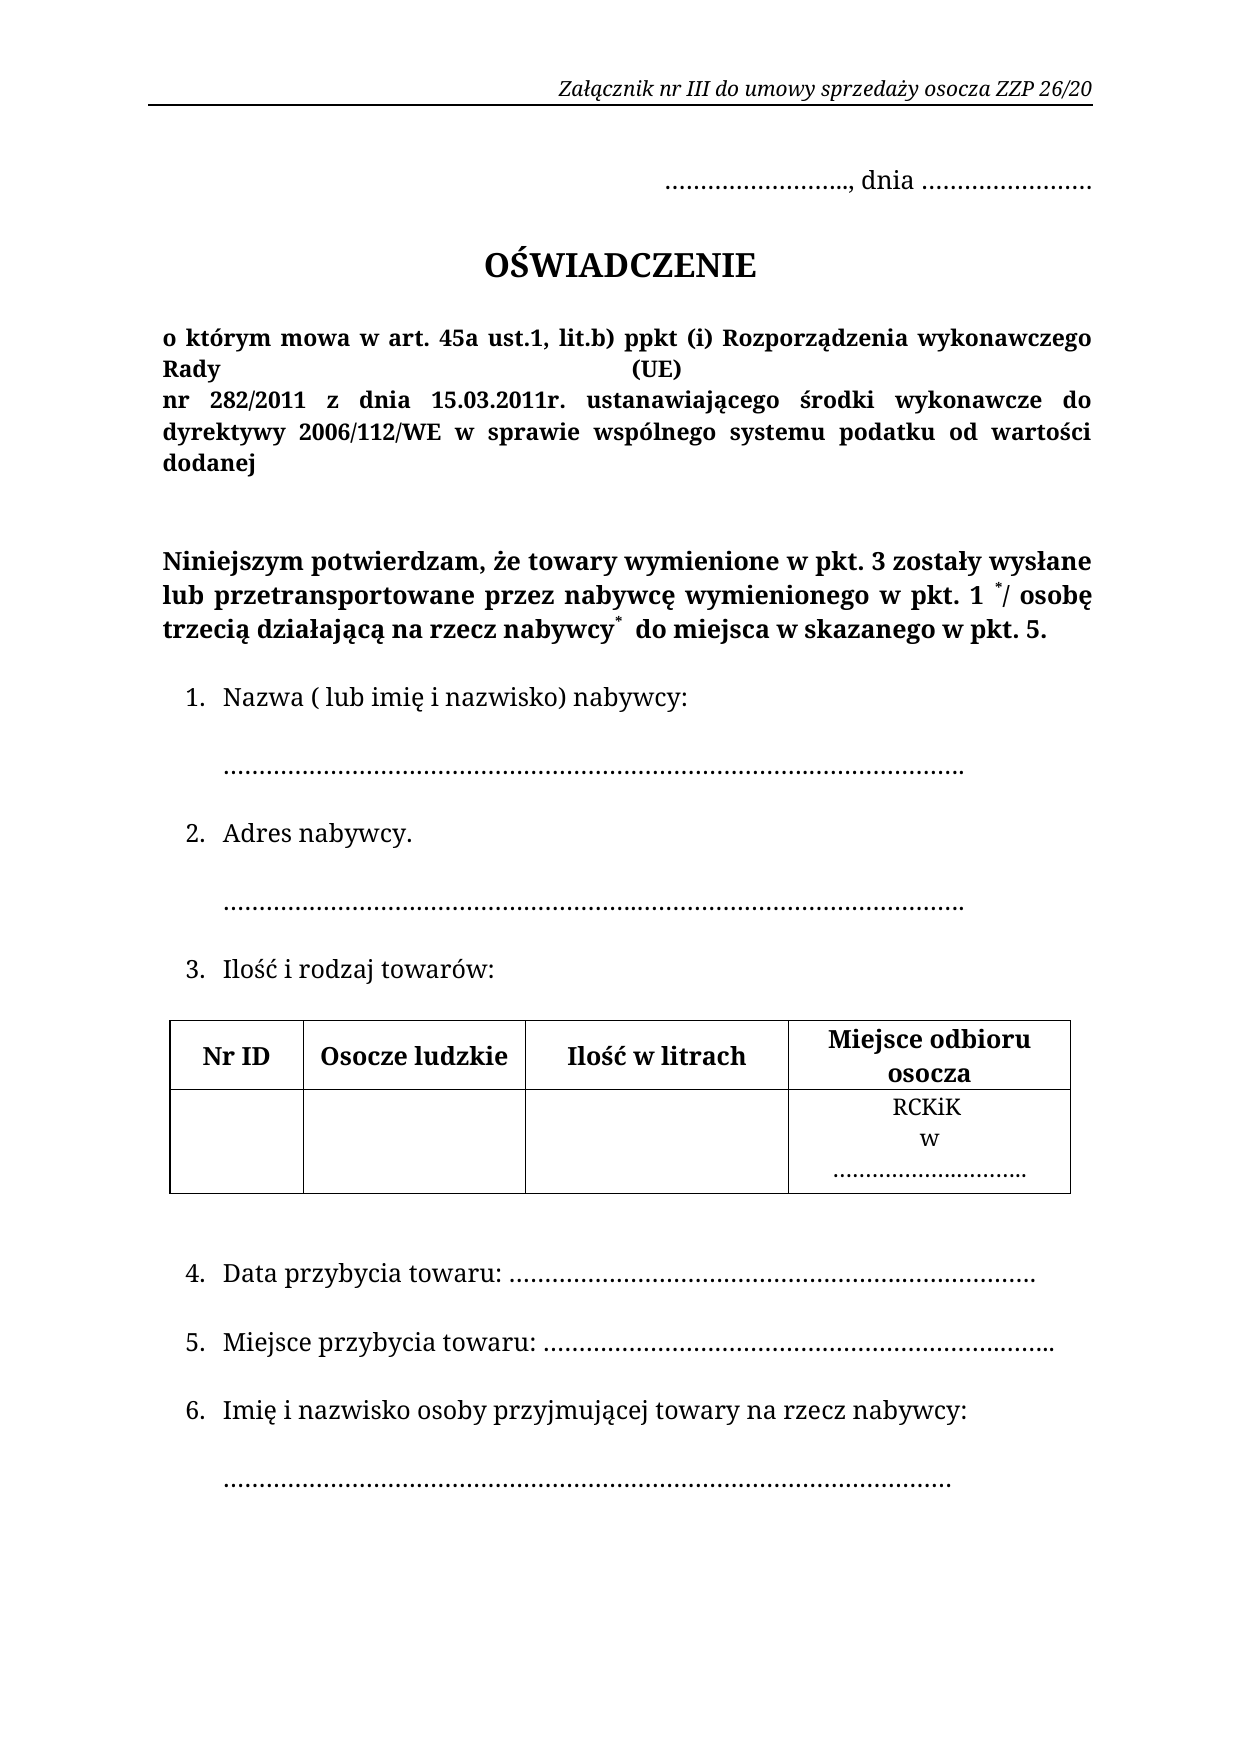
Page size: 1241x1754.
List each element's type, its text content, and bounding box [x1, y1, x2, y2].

table_header Ilość w litrach [526, 1021, 788, 1089]
text ………………………………………………………………………………………… [223, 1461, 1093, 1494]
table_cell [171, 1090, 303, 1193]
text …………………….., dnia …………………… [148, 163, 1093, 197]
table_cell RCKiK w ……………….……….. [789, 1090, 1070, 1193]
list Miejsce przybycia towaru: ……………………………………………………….…….. [185, 1324, 1093, 1358]
text Niniejszym potwierdzam, że towary wymienione w pkt. 3 zostały wysłane lub przetransportowane przez nabywcę wymienionego w pkt. 1 */ osobę trzecią działającą na rzecz nabywcy* do miejsca w skazanego w pkt. 5. [162, 543, 1093, 646]
table_header Miejsce odbioru osocza [789, 1021, 1070, 1089]
list Adres nabywcy. [185, 816, 1093, 850]
text ……………………………………………………………………….…………………. [223, 748, 1093, 782]
table_header Nr ID [171, 1021, 303, 1089]
list Nazwa ( lub imię i nazwisko) nabywcy: [185, 679, 1093, 714]
text ………………………………………………….………………………………………. [223, 884, 1093, 918]
list Imię i nazwisko osoby przyjmującej towary na rzecz nabywcy: [185, 1392, 1093, 1426]
text o którym mowa w art. 45a ust.1, lit.b) ppkt (i) Rozporządzenia wykonawczego Rady (UE) nr 282/2011 z dnia 15.03.2011r. ustanawiającego środki wykonawcze do dyrektywy 2006/112/WE w sprawie wspólnego systemu podatku od wartości dodanej [162, 322, 1093, 478]
list Ilość i rodzaj towarów: [185, 952, 1093, 986]
table_cell [526, 1090, 788, 1193]
table_cell [304, 1090, 525, 1193]
list Data przybycia towaru: ……………………………………………….………………. [185, 1256, 1093, 1290]
table_header Osocze ludzkie [304, 1021, 525, 1089]
text OŚWIADCZENIE [148, 242, 1093, 288]
